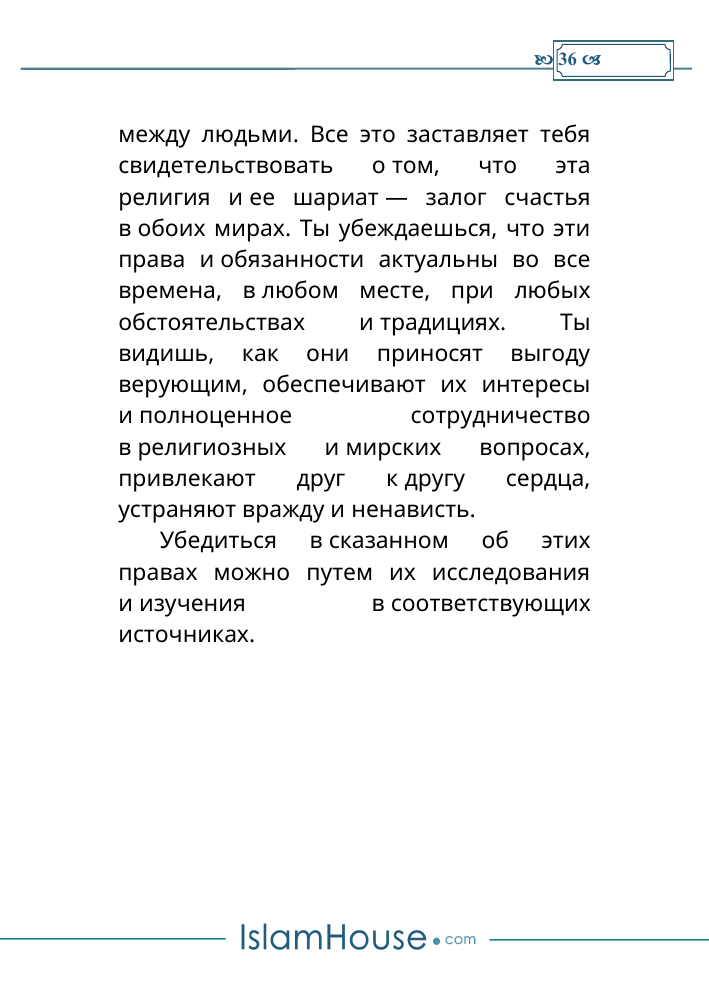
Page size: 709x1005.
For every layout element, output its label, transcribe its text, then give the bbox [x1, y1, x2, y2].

text Убедиться в сказанном об этих правах можно путем их исследования и изучения в соответствующих источниках. [118, 524, 591, 649]
picture [0, 918, 226, 955]
picture [233, 919, 709, 956]
